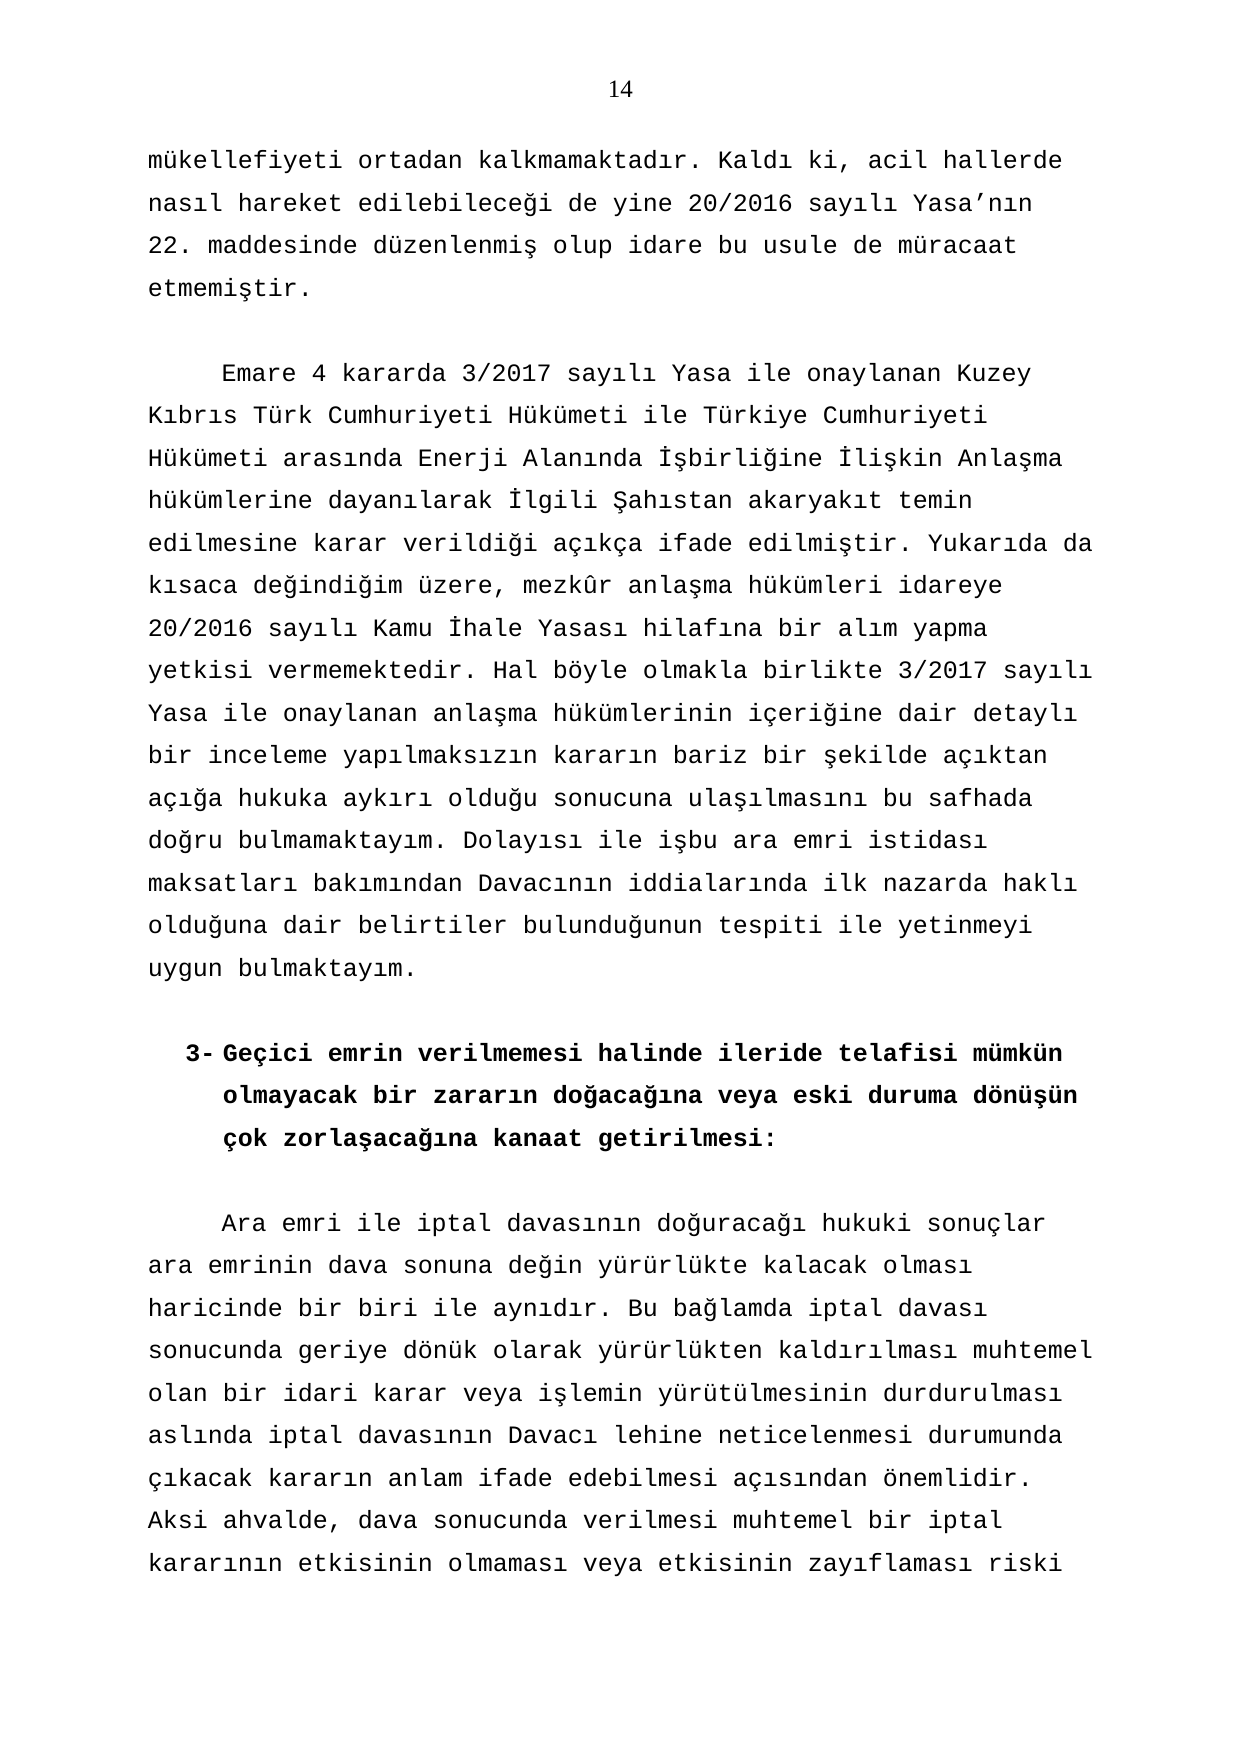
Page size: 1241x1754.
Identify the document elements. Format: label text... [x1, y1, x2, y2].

text Emare 4 kararda 3/2017 sayılı Yasa ile onaylanan Kuzey Kıbrıs Türk Cumhuriyeti Hükümeti ile Türkiye Cumhuriyeti Hükümeti arasında Enerji Alanında İşbirliğine İlişkin Anlaşma hükümlerine dayanılarak İlgili Şahıstan akaryakıt temin edilmesine karar verildiği açıkça ifade edilmiştir. Yukarıda da kısaca değindiğim üzere, mezkûr anlaşma hükümleri idareye 20/2016 sayılı Kamu İhale Yasası hilafına bir alım yapma yetkisi vermemektedir. Hal böyle olmakla birlikte 3/2017 sayılı Yasa ile onaylanan anlaşma hükümlerinin içeriğine dair detaylı bir inceleme yapılmaksızın kararın bariz bir şekilde açıktan açığa hukuka aykırı olduğu sonucuna ulaşılmasını bu safhada doğru bulmamaktayım. Dolayısı ile işbu ara emri istidası maksatları bakımından Davacının iddialarında ilk nazarda haklı olduğuna dair belirtiler bulunduğunun tespiti ile yetinmeyi uygun bulmaktayım. [148, 360, 1093, 983]
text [148, 148, 1093, 303]
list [148, 1210, 1093, 1578]
list Geçici emrin verilmemesi halinde ileride telafisi mümkün olmayacak bir zararın doğacağına veya eski duruma dönüşün çok zorlaşacağına kanaat getirilmesi: [185, 1040, 1093, 1153]
